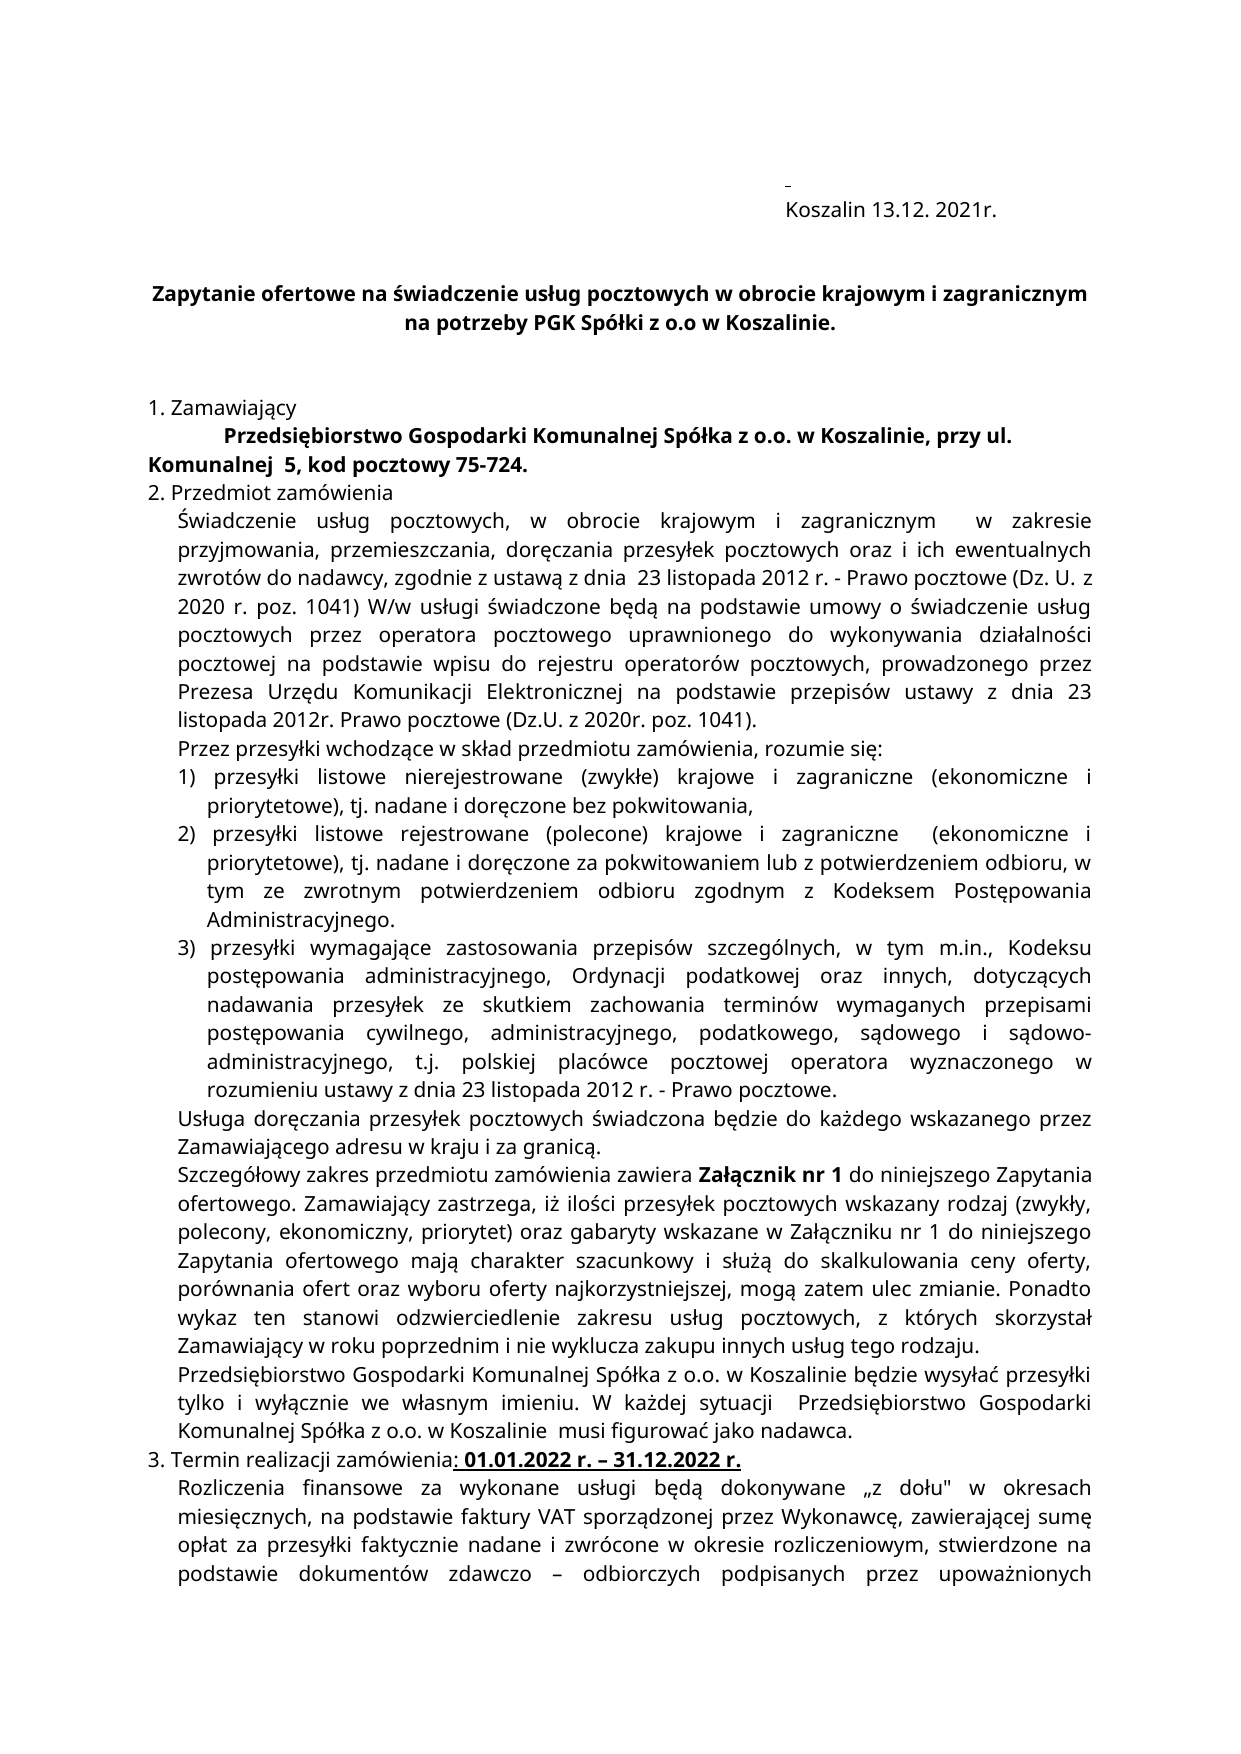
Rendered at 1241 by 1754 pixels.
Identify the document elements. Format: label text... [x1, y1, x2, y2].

text 2) przesyłki listowe rejestrowane (polecone) krajowe i zagraniczne (ekonomiczne i priorytetowe), tj. nadane i doręczone za pokwitowaniem lub z potwierdzeniem odbioru, w tym ze zwrotnym potwierdzeniem odbioru zgodnym z Kodeksem Postępowania Administracyjnego. [177, 819, 1093, 933]
text Przedsiębiorstwo Gospodarki Komunalnej Spółka z o.o. w Koszalinie, przy ul. Komunalnej 5, kod pocztowy 75-724. [148, 421, 1093, 478]
text Koszalin 13.12. 2021r. [785, 198, 1093, 223]
text 3. Termin realizacji zamówienia: 01.01.2022 r. – 31.12.2022 r. [148, 1445, 1093, 1473]
text Usługa doręczania przesyłek pocztowych świadczona będzie do każdego wskazanego przez Zamawiającego adresu w kraju i za granicą. [177, 1104, 1093, 1161]
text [177, 1473, 1093, 1587]
text Przez przesyłki wchodzące w skład przedmiotu zamówienia, rozumie się: [177, 734, 1093, 762]
text Świadczenie usług pocztowych, w obrocie krajowym i zagranicznym w zakresie przyjmowania, przemieszczania, doręczania przesyłek pocztowych oraz i ich ewentualnych zwrotów do nadawcy, zgodnie z ustawą z dnia 23 listopada 2012 r. - Prawo pocztowe (Dz. U. z 2020 r. poz. 1041) W/w usługi świadczone będą na podstawie umowy o świadczenie usług pocztowych przez operatora pocztowego uprawnionego do wykonywania działalności pocztowej na podstawie wpisu do rejestru operatorów pocztowych, prowadzonego przez Prezesa Urzędu Komunikacji Elektronicznej na podstawie przepisów ustawy z dnia 23 listopada 2012r. Prawo pocztowe (Dz.U. z 2020r. poz. 1041). [177, 507, 1093, 734]
text Zapytanie ofertowe na świadczenie usług pocztowych w obrocie krajowym i zagranicznym na potrzeby PGK Spółki z o.o w Koszalinie. [148, 279, 1093, 336]
text 3) przesyłki wymagające zastosowania przepisów szczególnych, w tym m.in., Kodeksu postępowania administracyjnego, Ordynacji podatkowej oraz innych, dotyczących nadawania przesyłek ze skutkiem zachowania terminów wymaganych przepisami postępowania cywilnego, administracyjnego, podatkowego, sądowego i sądowo-administracyjnego, t.j. polskiej placówce pocztowej operatora wyznaczonego w rozumieniu ustawy z dnia 23 listopada 2012 r. - Prawo pocztowe. [177, 933, 1093, 1104]
text Szczegółowy zakres przedmiotu zamówienia zawiera Załącznik nr 1 do niniejszego Zapytania ofertowego. Zamawiający zastrzega, iż ilości przesyłek pocztowych wskazany rodzaj (zwykły, polecony, ekonomiczny, priorytet) oraz gabaryty wskazane w Załączniku nr 1 do niniejszego Zapytania ofertowego mają charakter szacunkowy i służą do skalkulowania ceny oferty, porównania ofert oraz wyboru oferty najkorzystniejszej, mogą zatem ulec zmianie. Ponadto wykaz ten stanowi odzwierciedlenie zakresu usług pocztowych, z których skorzystał Zamawiający w roku poprzednim i nie wyklucza zakupu innych usług tego rodzaju. [177, 1161, 1093, 1360]
text 1. Zamawiający [148, 393, 1093, 421]
text 1) przesyłki listowe nierejestrowane (zwykłe) krajowe i zagraniczne (ekonomiczne i priorytetowe), tj. nadane i doręczone bez pokwitowania, [177, 762, 1093, 819]
text Przedsiębiorstwo Gospodarki Komunalnej Spółka z o.o. w Koszalinie będzie wysyłać przesyłki tylko i wyłącznie we własnym imieniu. W każdej sytuacji Przedsiębiorstwo Gospodarki Komunalnej Spółka z o.o. w Koszalinie musi figurować jako nadawca. [177, 1360, 1093, 1445]
text 2. Przedmiot zamówienia [148, 478, 1093, 507]
